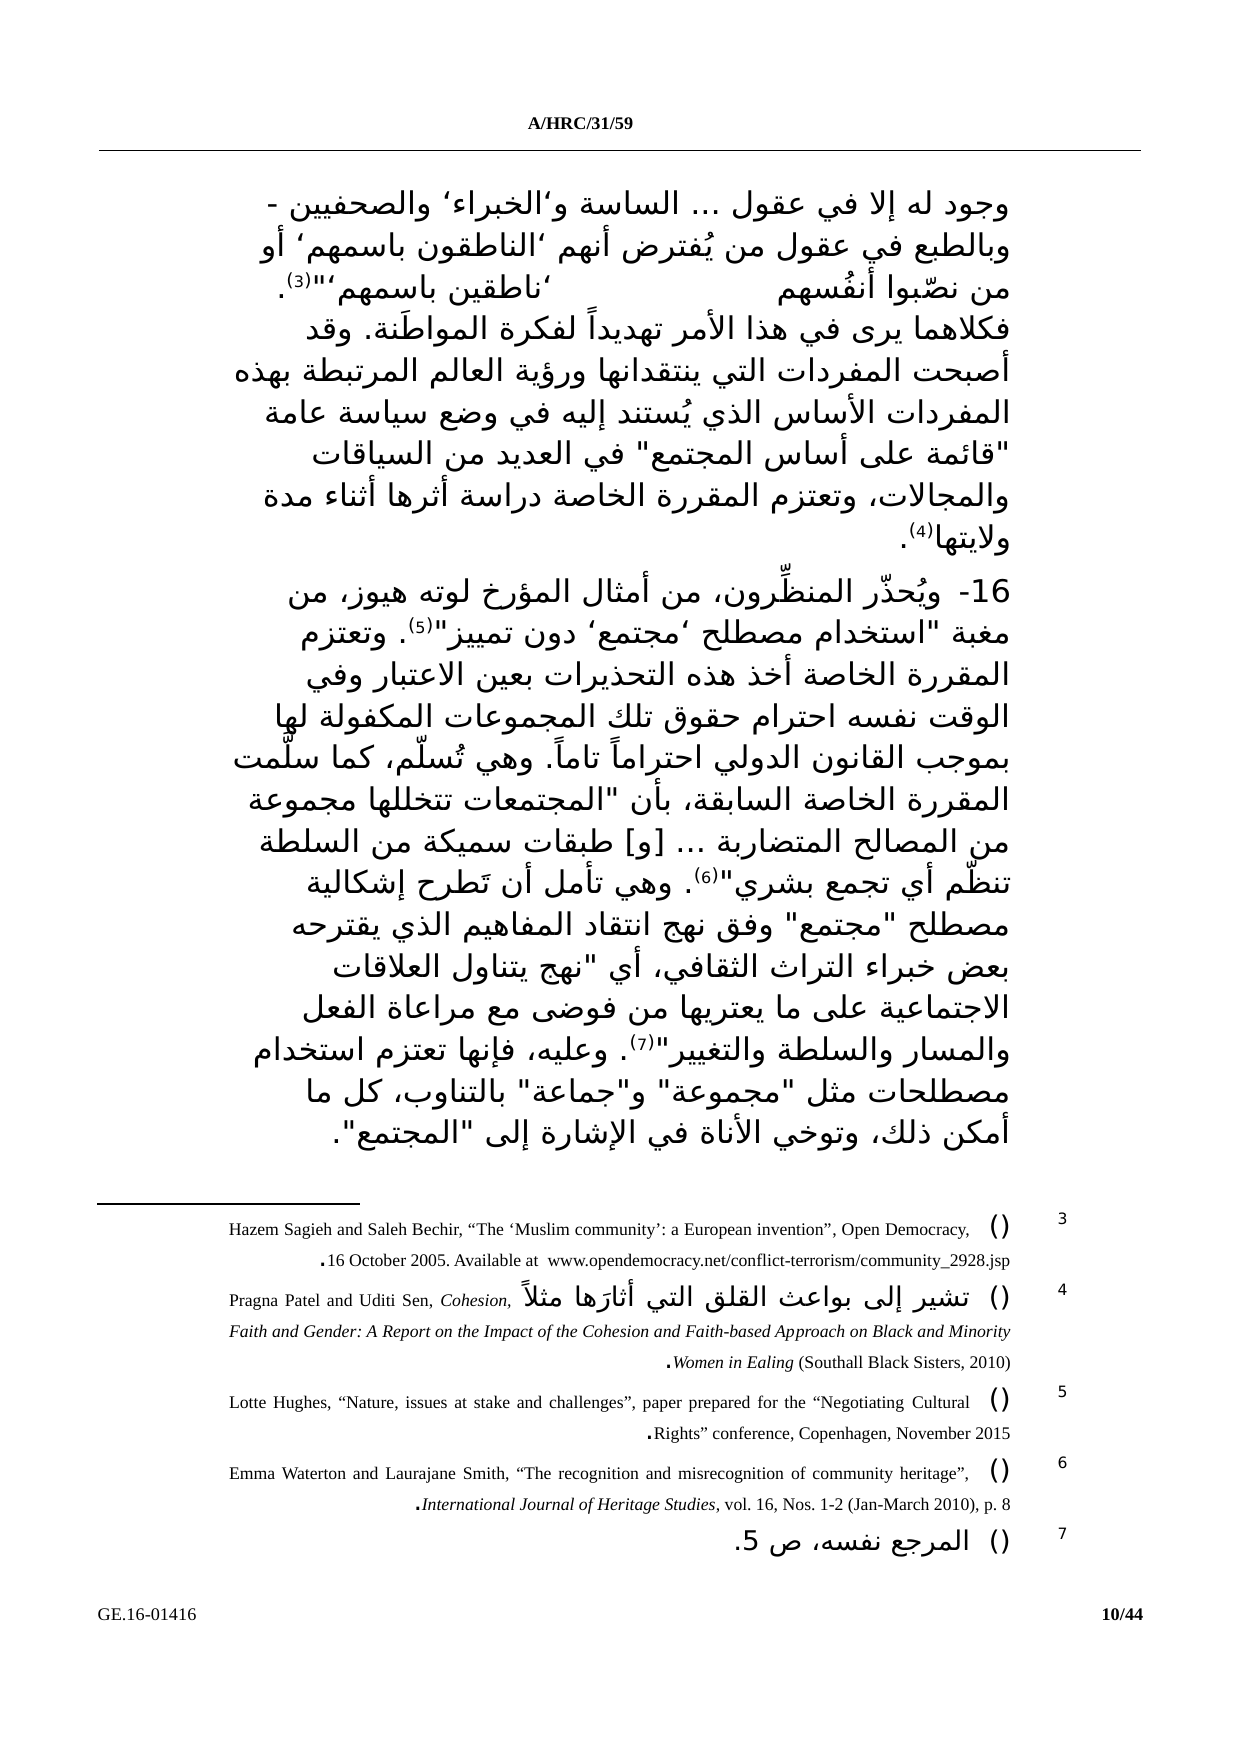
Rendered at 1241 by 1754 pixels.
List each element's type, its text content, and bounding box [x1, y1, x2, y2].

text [229, 181, 1011, 556]
text 16- ويُحذّر المنظِّرون، من أمثال المؤرخ لوته هيوز، من مغبة "استخدام مصطلح ‘مجتمع‘ دون تمييز"(). وتعتزم المقررة الخاصة أخذ هذه التحذيرات بعين الاعتبار وفي الوقت نفسه احترام حقوق تلك المجموعات المكفولة لها بموجب القانون الدولي احتراماً تاماً. وهي تُسلّم، كما سلَّمت المقررة الخاصة السابقة، بأن "المجتمعات تتخللها مجموعة من المصالح المتضاربة ... [و] طبقات سميكة من السلطة تنظّم أي تجمع بشري"(). وهي تأمل أن تَطرح إشكالية مصطلح "مجتمع" وفق نهج انتقاد المفاهيم الذي يقترحه بعض خبراء التراث الثقافي، أي "نهج يتناول العلاقات الاجتماعية على ما يعتريها من فوضى مع مراعاة الفعل والمسار والسلطة والتغيير"(). وعليه، فإنها تعتزم استخدام مصطلحات مثل "مجموعة" و"جماعة" بالتناوب، كل ما أمكن ذلك، وتوخي الأناة في الإشارة إلى "المجتمع". [229, 569, 1011, 1152]
